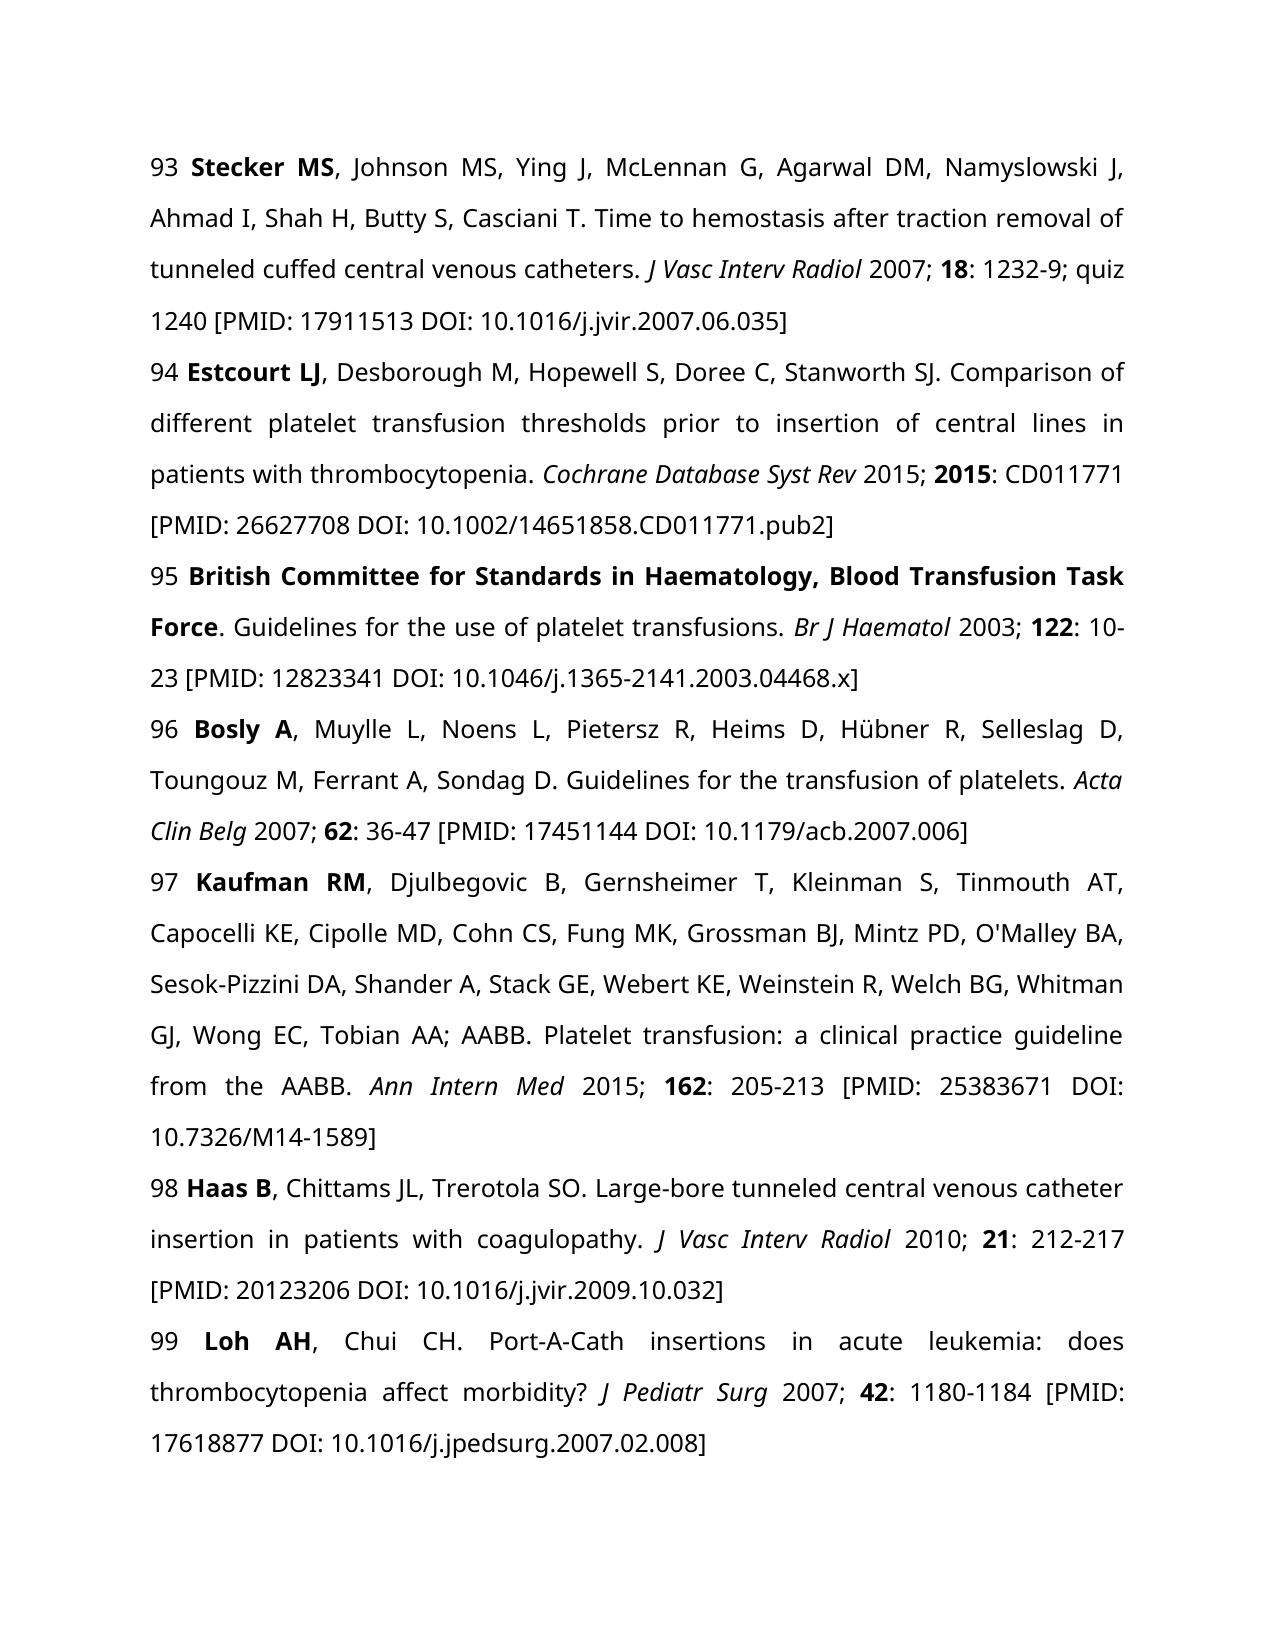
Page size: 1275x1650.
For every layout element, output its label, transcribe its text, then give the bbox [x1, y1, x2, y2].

text 93 Stecker MS, Johnson MS, Ying J, McLennan G, Agarwal DM, Namyslowski J, Ahmad I, Shah H, Butty S, Casciani T. Time to hemostasis after traction removal of tunneled cuffed central venous catheters. J Vasc Interv Radiol 2007; 18: 1232-9; quiz 1240 [PMID: 17911513 DOI: 10.1016/j.jvir.2007.06.035] [150, 150, 1125, 337]
text 94 Estcourt LJ, Desborough M, Hopewell S, Doree C, Stanworth SJ. Comparison of different platelet transfusion thresholds prior to insertion of central lines in patients with thrombocytopenia. Cochrane Database Syst Rev 2015; 2015: CD011771 [PMID: 26627708 DOI: 10.1002/14651858.CD011771.pub2] [150, 354, 1125, 541]
text 99 Loh AH, Chui CH. Port-A-Cath insertions in acute leukemia: does thrombocytopenia affect morbidity? J Pediatr Surg 2007; 42: 1180-1184 [PMID: 17618877 DOI: 10.1016/j.jpedsurg.2007.02.008] [150, 1324, 1125, 1460]
text 96 Bosly A, Muylle L, Noens L, Pietersz R, Heims D, Hübner R, Selleslag D, Toungouz M, Ferrant A, Sondag D. Guidelines for the transfusion of platelets. Acta Clin Belg 2007; 62: 36-47 [PMID: 17451144 DOI: 10.1179/acb.2007.006] [150, 711, 1125, 848]
text 95 British Committee for Standards in Haematology, Blood Transfusion Task Force. Guidelines for the use of platelet transfusions. Br J Haematol 2003; 122: 10-23 [PMID: 12823341 DOI: 10.1046/j.1365-2141.2003.04468.x] [150, 558, 1125, 694]
text 97 Kaufman RM, Djulbegovic B, Gernsheimer T, Kleinman S, Tinmouth AT, Capocelli KE, Cipolle MD, Cohn CS, Fung MK, Grossman BJ, Mintz PD, O'Malley BA, Sesok-Pizzini DA, Shander A, Stack GE, Webert KE, Weinstein R, Welch BG, Whitman GJ, Wong EC, Tobian AA; AABB. Platelet transfusion: a clinical practice guideline from the AABB. Ann Intern Med 2015; 162: 205-213 [PMID: 25383671 DOI: 10.7326/M14-1589] [150, 864, 1125, 1154]
text 98 Haas B, Chittams JL, Trerotola SO. Large-bore tunneled central venous catheter insertion in patients with coagulopathy. J Vasc Interv Radiol 2010; 21: 212-217 [PMID: 20123206 DOI: 10.1016/j.jvir.2009.10.032] [150, 1171, 1125, 1307]
